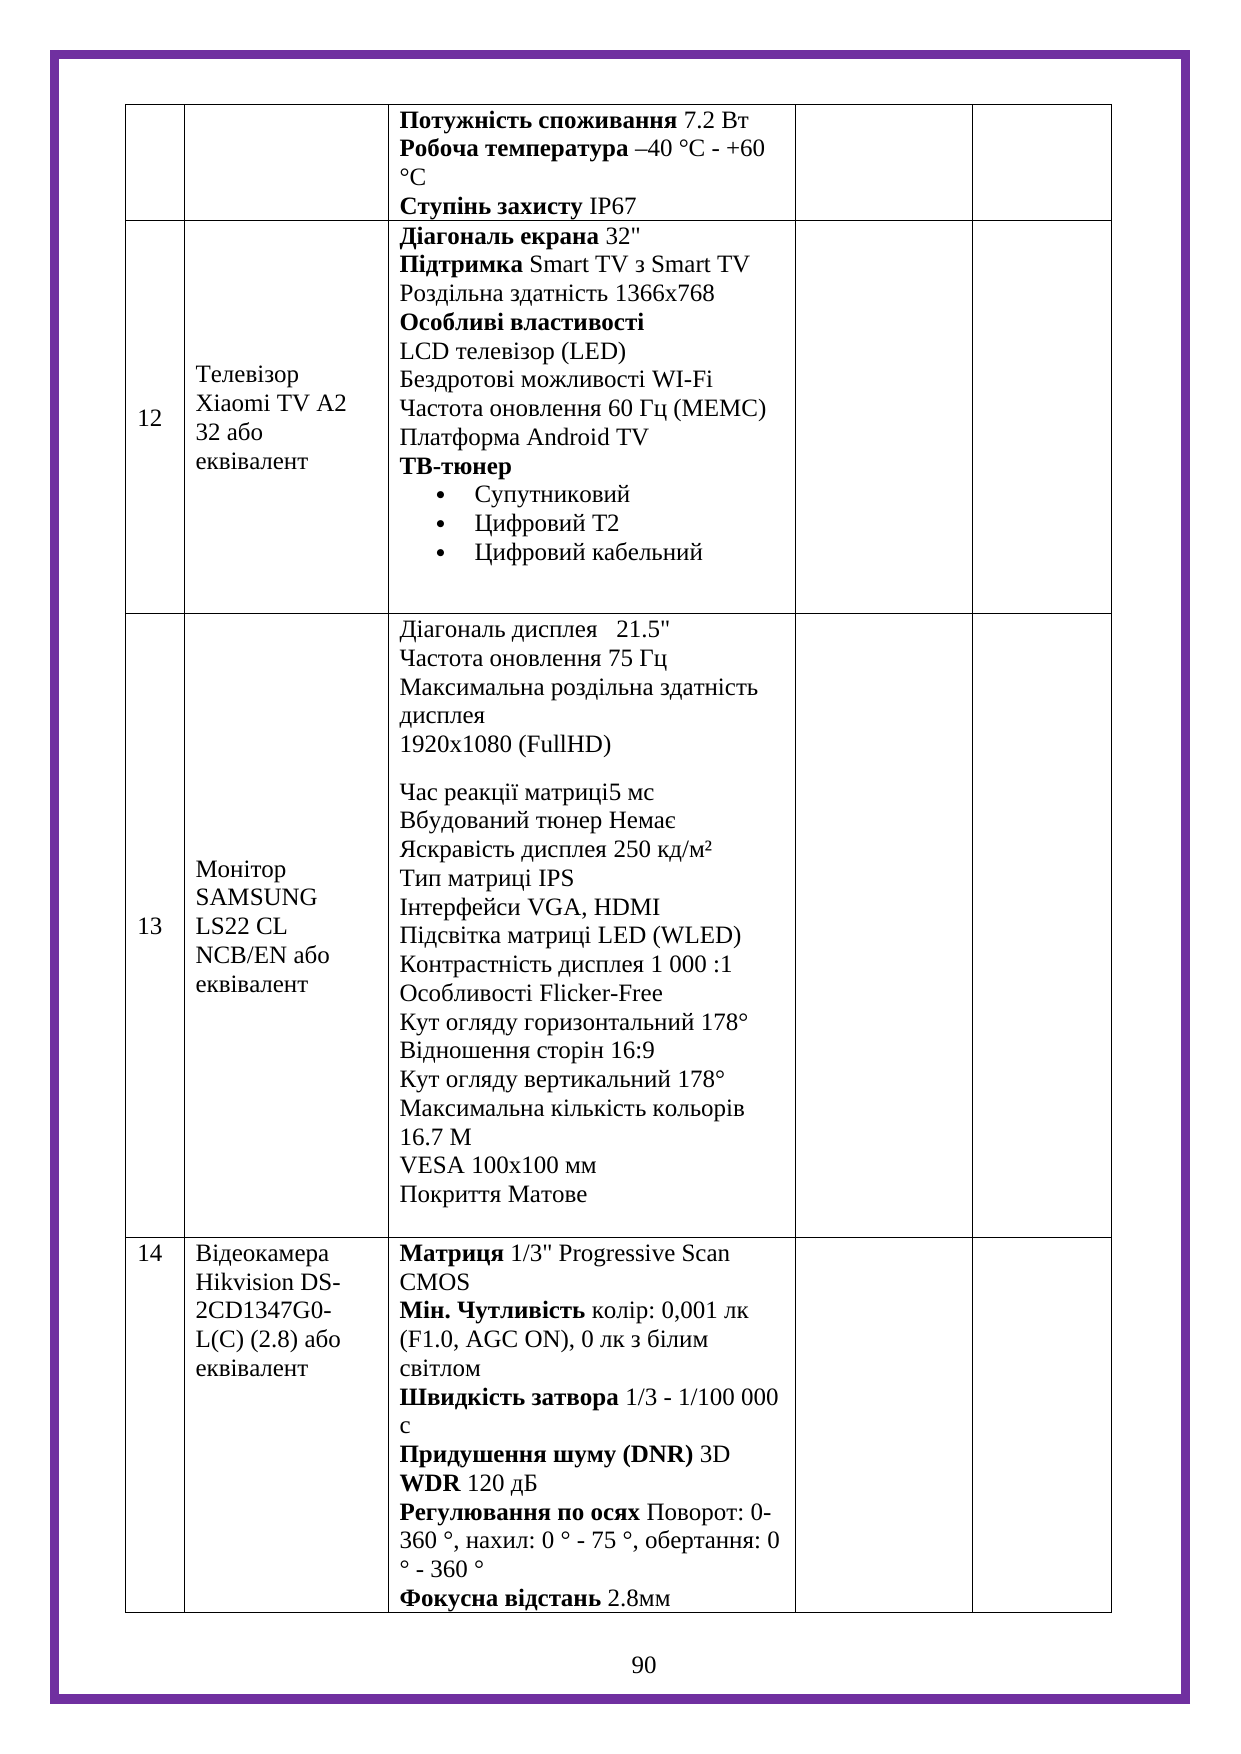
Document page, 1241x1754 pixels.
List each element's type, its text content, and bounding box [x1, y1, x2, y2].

table_cell [796, 614, 972, 1237]
table_cell Діагональ екрана 32" Підтримка Smart TV з Smart TV Роздільна здатність 1366x768 Особливі властивості LCD телевізор (LED) Бездротові можливості WI-Fi Частота оновлення 60 Гц (MEMC) Платформа Android TV ТВ-тюнер Супутниковий Цифровий Т2 Цифровий кабельний [389, 221, 795, 613]
table_cell 12 [126, 221, 184, 613]
table_cell Діагональ дисплея 21.5" Частота оновлення 75 Гц Максимальна роздільна здатність дисплея 1920x1080 (FullHD) Час реакції матриці5 мс Вбудований тюнер Немає Яскравість дисплея 250 кд/м² Тип матриці IPS Інтерфейси VGA, HDMI Підсвітка матриці LED (WLED) Контрастність дисплея 1 000 :1 Особливості Flicker-Free Кут огляду горизонтальний 178° Відношення сторін 16:9 Кут огляду вертикальний 178° Максимальна кількість кольорів 16.7 M VESA 100х100 мм Покриття Матове [389, 614, 795, 1237]
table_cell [185, 1238, 388, 1612]
table_cell [973, 105, 1111, 220]
table_cell [973, 221, 1111, 613]
table_cell [973, 614, 1111, 1237]
table_cell [973, 1238, 1111, 1612]
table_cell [185, 105, 388, 220]
table_cell [796, 221, 972, 613]
table_cell 14 [126, 1238, 184, 1612]
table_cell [389, 105, 795, 220]
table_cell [389, 1238, 795, 1612]
table_cell Телевізор Xiaomi TV A2 32 або еквівалент [185, 221, 388, 613]
table_cell [796, 105, 972, 220]
table_cell 13 [126, 614, 184, 1237]
table_cell 11 [126, 105, 184, 220]
table_cell [796, 1238, 972, 1612]
table_cell Монітор SAMSUNG LS22 CL NCB/EN або еквівалент [185, 614, 388, 1237]
